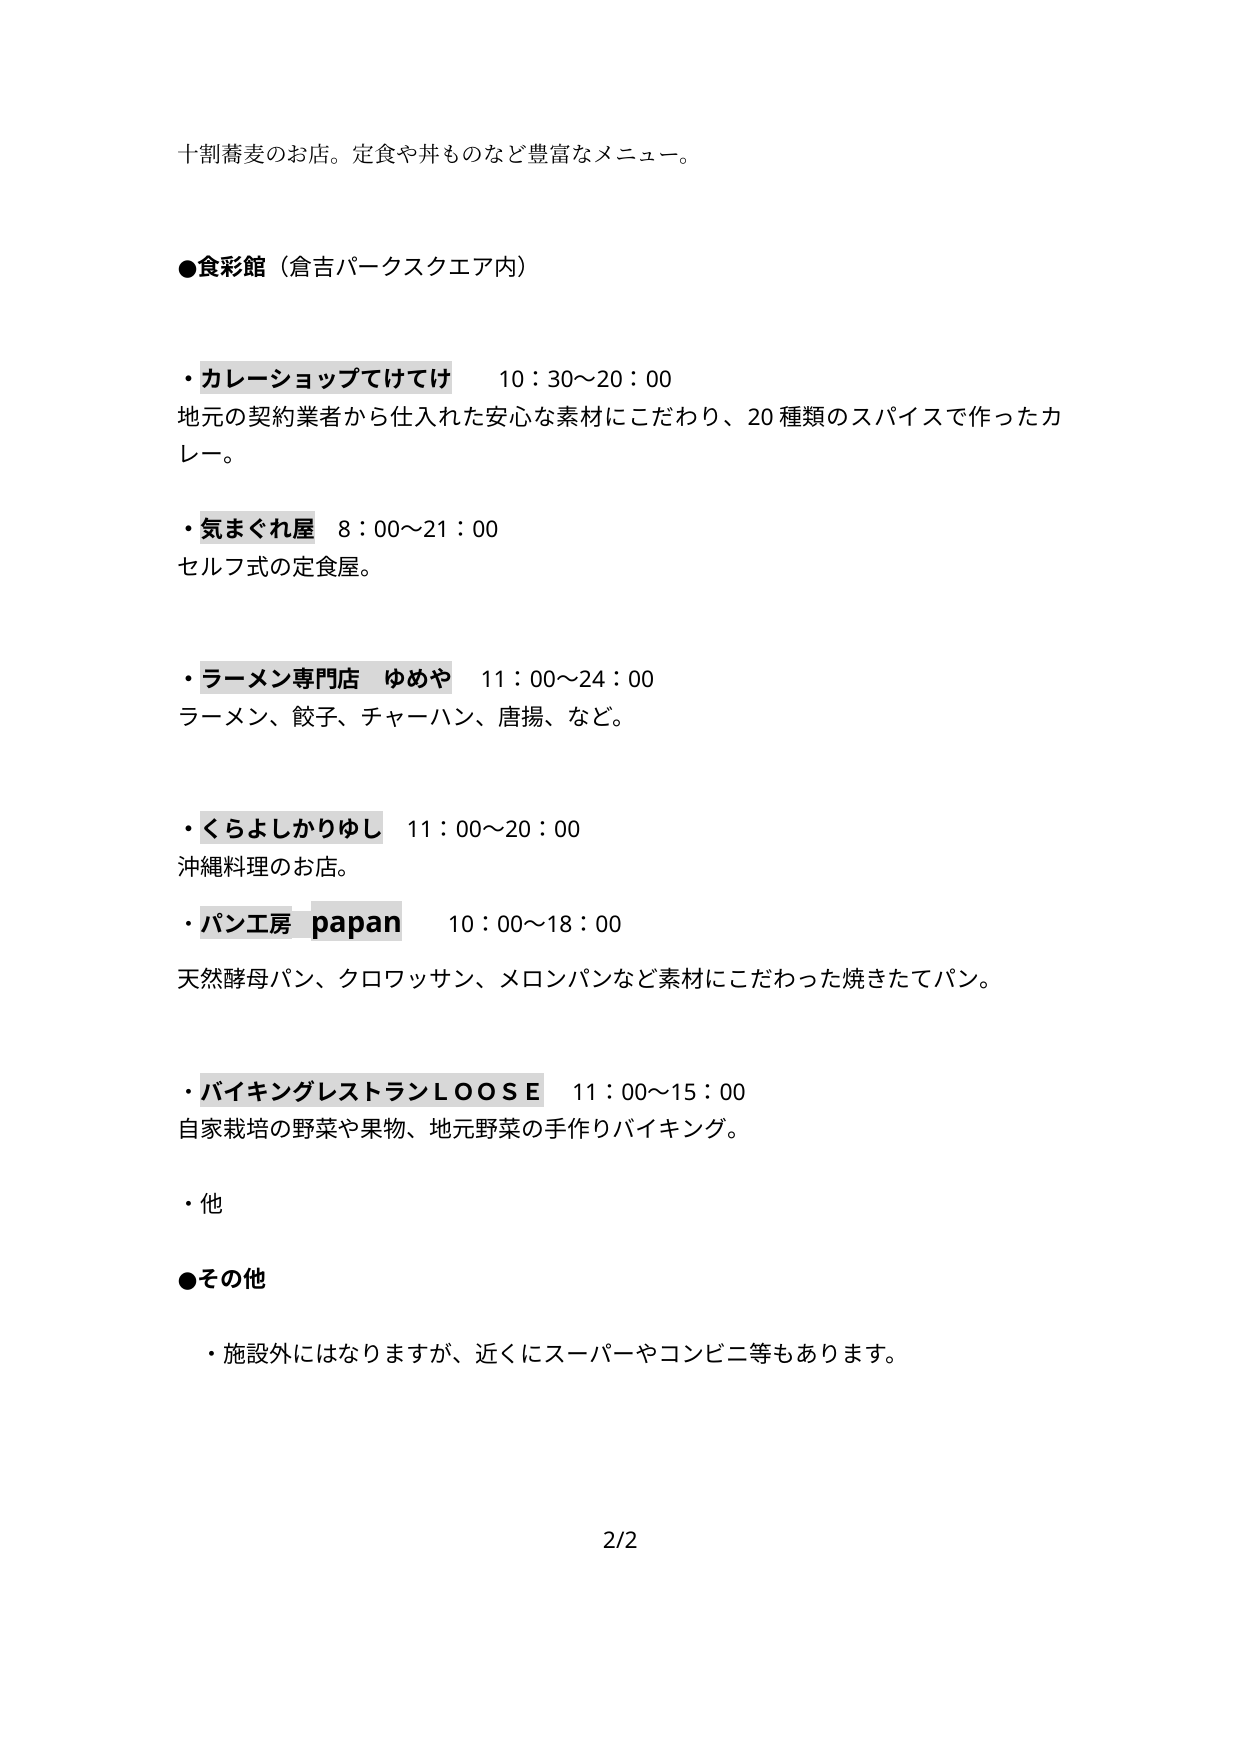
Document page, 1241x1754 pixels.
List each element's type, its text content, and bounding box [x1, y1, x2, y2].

text ・他 [177, 1184, 1063, 1221]
text 天然酵母パン、クロワッサン、メロンパンなど素材にこだわった焼きたてパン。 [177, 959, 1063, 996]
text ラーメン、餃子、チャーハン、唐揚、など。 [177, 696, 1063, 734]
text セルフ式の定食屋。 [177, 546, 1063, 584]
text 自家栽培の野菜や果物、地元野菜の手作りバイキング。 [177, 1109, 1063, 1146]
text 2/2 [177, 1521, 1063, 1559]
text 地元の契約業者から仕入れた安心な素材にこだわり、20種類のスパイスで作ったカレー。 [177, 396, 1063, 471]
text ・バイキングレストランＬＯＯＳＥ 11：00～15：00 [177, 1071, 1063, 1109]
text ・カレーショップてけてけ 10：30～20：00 [177, 359, 1063, 396]
text ・施設外にはなりますが、近くにスーパーやコンビニ等もあります。 [177, 1334, 1063, 1371]
text ・気まぐれ屋 8：00～21：00 [177, 509, 1063, 546]
text ●その他 [177, 1259, 1063, 1296]
text ・パン工房 papan 10：00～18：00 [177, 884, 1063, 959]
text 沖縄料理のお店。 [177, 846, 1063, 884]
text ・ラーメン専門店 ゆめや 11：00～24：00 [177, 659, 1063, 696]
text 十割蕎麦のお店。定食や丼ものなど豊富なメニュー。 [177, 134, 1063, 171]
text ●食彩館（倉吉パークスクエア内） [177, 246, 1063, 284]
text ・くらよしかりゆし 11：00～20：00 [177, 809, 1063, 846]
